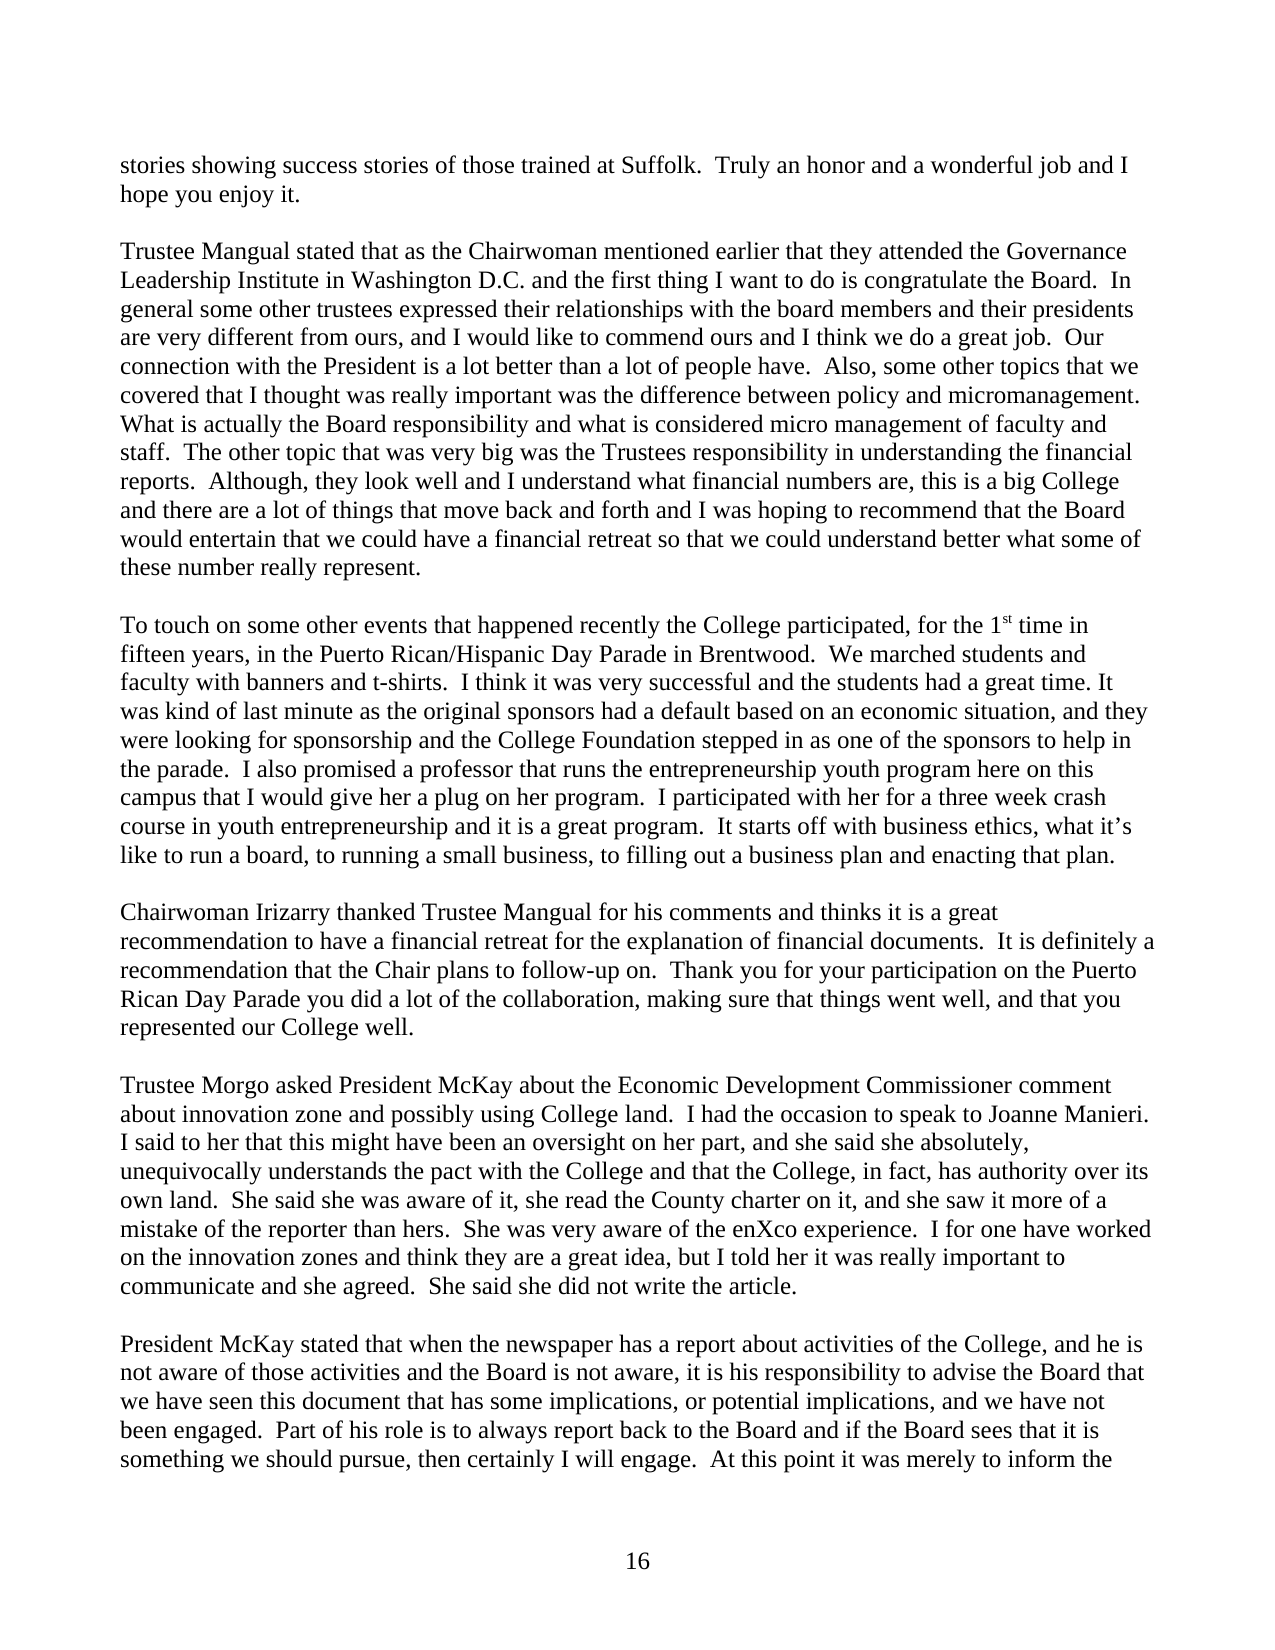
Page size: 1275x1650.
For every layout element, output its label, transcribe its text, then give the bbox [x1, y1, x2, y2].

text To touch on some other events that happened recently the College participated, for the 1st time in fifteen years, in the Puerto Rican/Hispanic Day Parade in Brentwood. We marched students and faculty with banners and t-shirts. I think it was very successful and the students had a great time. It was kind of last minute as the original sponsors had a default based on an economic situation, and they were looking for sponsorship and the College Foundation stepped in as one of the sponsors to help in the parade. I also promised a professor that runs the entrepreneurship youth program here on this campus that I would give her a plug on her program. I participated with her for a three week crash course in youth entrepreneurship and it is a great program. It starts off with business ethics, what it’s like to run a board, to running a small business, to filling out a business plan and enacting that plan. [120, 610, 1155, 869]
text Trustee Mangual stated that as the Chairwoman mentioned earlier that they attended the Governance Leadership Institute in Washington D.C. and the first thing I want to do is congratulate the Board. In general some other trustees expressed their relationships with the board members and their presidents are very different from ours, and I would like to commend ours and I think we do a great job. Our connection with the President is a lot better than a lot of people have. Also, some other topics that we covered that I thought was really important was the difference between policy and micromanagement. What is actually the Board responsibility and what is considered micro management of faculty and staff. The other topic that was very big was the Trustees responsibility in understanding the financial reports. Although, they look well and I understand what financial numbers are, this is a big College and there are a lot of things that move back and forth and I was hoping to recommend that the Board would entertain that we could have a financial retreat so that we could understand better what some of these number really represent. [120, 236, 1155, 581]
text Trustee Morgo asked President McKay about the Economic Development Commissioner comment about innovation zone and possibly using College land. I had the occasion to speak to Joanne Manieri. I said to her that this might have been an oversight on her part, and she said she absolutely, unequivocally understands the pact with the College and that the College, in fact, has authority over its own land. She said she was aware of it, she read the County charter on it, and she saw it more of a mistake of the reporter than hers. She was very aware of the enXco experience. I for one have worked on the innovation zones and think they are a great idea, but I told her it was really important to communicate and she agreed. She said she did not write the article. [120, 1070, 1155, 1300]
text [120, 1329, 1155, 1472]
text Chairwoman Irizarry thanked Trustee Mangual for his comments and thinks it is a great recommendation to have a financial retreat for the explanation of financial documents. It is definitely a recommendation that the Chair plans to follow-up on. Thank you for your participation on the Puerto Rican Day Parade you did a lot of the collaboration, making sure that things went well, and that you represented our College well. [120, 897, 1155, 1041]
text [120, 150, 1155, 207]
